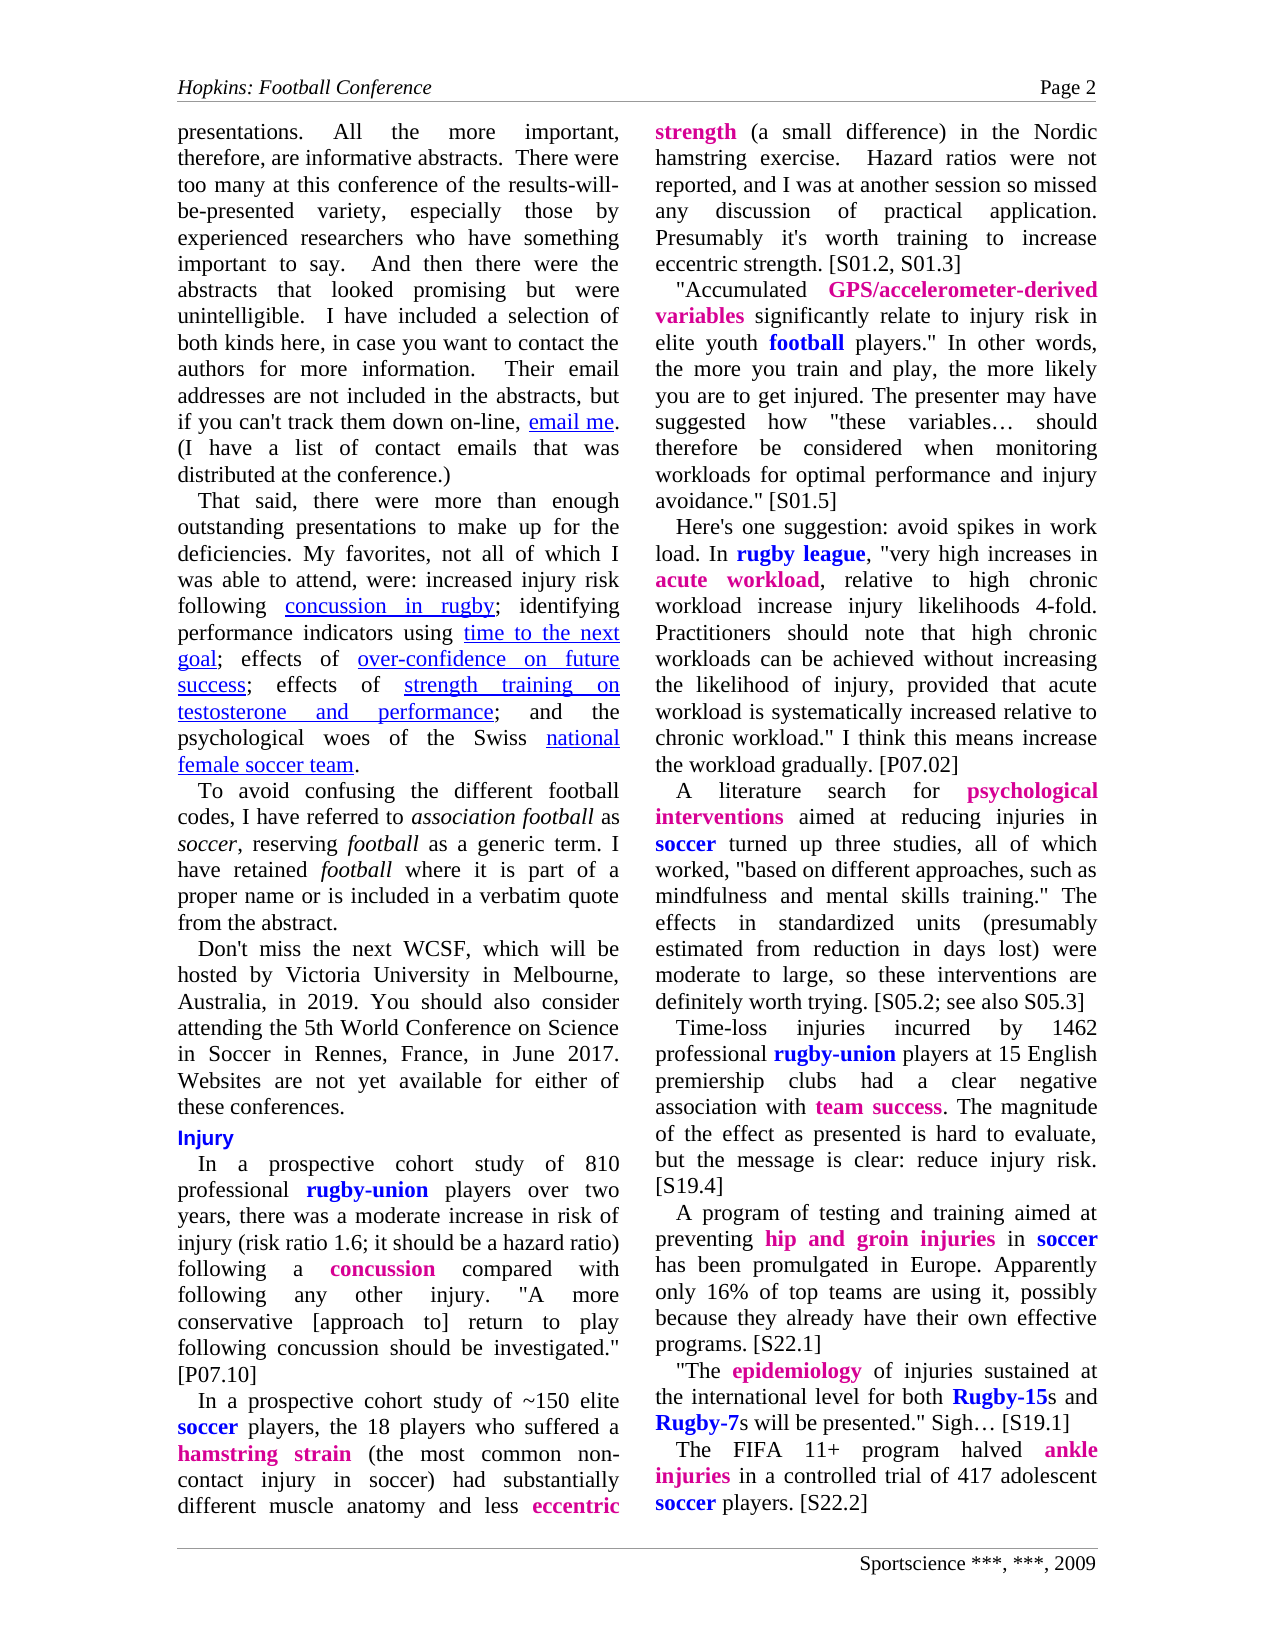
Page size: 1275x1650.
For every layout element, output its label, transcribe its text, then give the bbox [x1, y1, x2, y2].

text "Accumulated GPS/accelerometer-derived variables significantly relate to injury risk in elite youth football players." In other words, the more you train and play, the more likely you are to get injured. The presenter may have suggested how "these variables… should therefore be considered when monitoring workloads for optimal performance and injury avoidance." [S01.5] [655, 276, 1098, 513]
text A literature search for psychological interventions aimed at reducing injuries in soccer turned up three studies, all of which worked, "based on different approaches, such as mindfulness and mental skills training." The effects in standardized units (presumably estimated from reduction in days lost) were moderate to large, so these interventions are definitely worth trying. [S05.2; see also S05.3] [655, 777, 1098, 1014]
text In a prospective cohort study of ~150 elite soccer players, the 18 players who suffered a hamstring strain (the most common non-contact injury in soccer) had substantially different muscle anatomy and less eccentric strength (a small difference) in the Nordic hamstring exercise. Hazard ratios were not reported, and I was at another session so missed any discussion of practical application. Presumably it's worth training to increase eccentric strength. [S01.2, S01.3] [177, 1387, 620, 1519]
text A program of testing and training aimed at preventing hip and groin injuries in soccer has been promulgated in Europe. Apparently only 16% of top teams are using it, possibly because they already have their own effective programs. [S22.1] [655, 1199, 1098, 1357]
text That said, there were more than enough outstanding presentations to make up for the deficiencies. My favorites, not all of which I was able to attend, were: increased injury risk following concussion in rugby; identifying performance indicators using time to the next goal; effects of over-confidence on future success; effects of strength training on testosterone and performance; and the psychological woes of the Swiss national female soccer team. [177, 487, 620, 777]
text Here's one suggestion: avoid spikes in work load. In rugby league, "very high increases in acute workload, relative to high chronic workload increase injury likelihoods 4-fold. Practitioners should note that high chronic workloads can be achieved without increasing the likelihood of injury, provided that acute workload is systematically increased relative to chronic workload." I think this means increase the workload gradually. [P07.02] [655, 513, 1098, 777]
text Time-loss injuries incurred by 1462 professional rugby-union players at 15 English premiership clubs had a clear negative association with team success. The magnitude of the effect as presented is hard to evaluate, but the message is clear: reduce injury risk. [S19.4] [655, 1014, 1098, 1199]
text To avoid confusing the different football codes, I have referred to association football as soccer, reserving football as a generic term. I have retained football where it is part of a proper name or is included in a verbatim quote from the abstract. [177, 777, 620, 935]
text Don't miss the next WCSF, which will be hosted by Victoria University in Melbourne, Australia, in 2019. You should also consider attending the 5th World Conference on Science in Soccer in Rennes, France, in June 2017. Websites are not yet available for either of these conferences. [177, 935, 620, 1119]
text "The epidemiology of injuries sustained at the international level for both Rugby-15s and Rugby-7s will be presented." Sigh… [S19.1] [655, 1357, 1098, 1436]
text In a prospective cohort study of 810 professional rugby-union players over two years, there was a moderate increase in risk of injury (risk ratio 1.6; it should be a hazard ratio) following a concussion compared with following any other injury. "A more conservative [approach to] return to play following concussion should be investigated." [P07.10] [177, 1150, 620, 1387]
text The FIFA 11+ program halved ankle injuries in a controlled trial of 417 adolescent soccer players. [S22.2] [655, 1436, 1098, 1515]
text In a prospective cohort study of ~150 elite soccer players, the 18 players who suffered a hamstring strain (the most common non-contact injury in soccer) had substantially different muscle anatomy and less eccentric strength (a small difference) in the Nordic hamstring exercise. Hazard ratios were not reported, and I was at another session so missed any discussion of practical application. Presumably it's worth training to increase eccentric strength. [S01.2, S01.3] [655, 118, 1098, 276]
subtitle Injury [177, 1126, 620, 1150]
